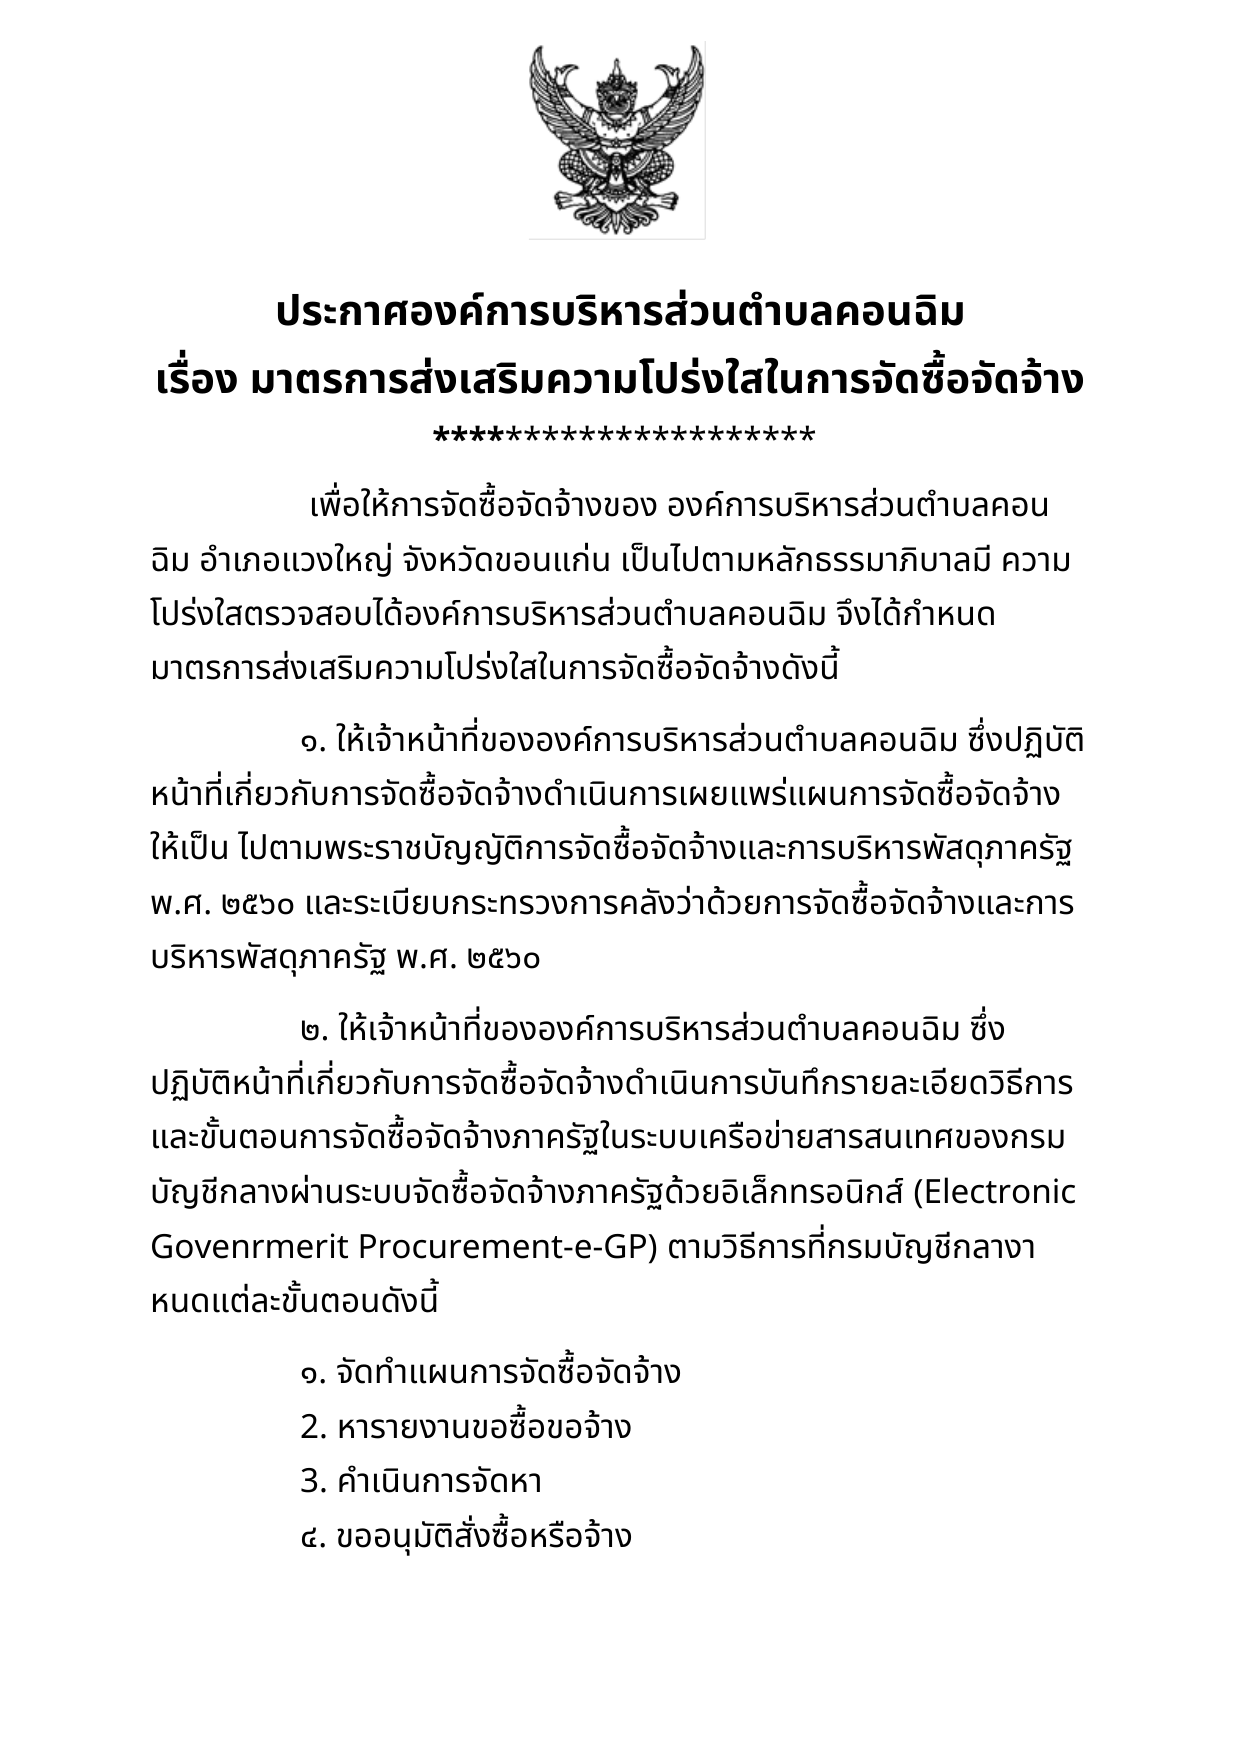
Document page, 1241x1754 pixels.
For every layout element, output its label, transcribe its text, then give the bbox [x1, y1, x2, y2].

text ๒. ให้เจ้าหน้าที่ขององค์การบริหารส่วนตำบลคอนฉิม ซึ่ง ปฏิบัติหน้าที่เกี่ยวกับการจัดซื้อจัดจ้างดำเนินการบันทึกรายละเอียดวิธีการและขั้นตอนการจัดซื้อจัดจ้างภาครัฐในระบบเครือข่ายสารสนเทศของกรมบัญชีกลางผ่านระบบจัดซื้อจัดจ้างภาครัฐด้วยอิเล็กทรอนิกส์ (Electronic Govenrmerit Procurement-e-GP) ตามวิธีการที่กรมบัญชีกลางาหนดแต่ละขั้นตอนดังนี้ [150, 1004, 1090, 1327]
text ประกาศองค์การบริหารส่วนตำบลคอนฉิม เรื่อง มาตรการส่งเสริมความโปร่งใสในการจัดซื้อจัดจ้าง ********************* [150, 281, 1090, 461]
text เพื่อให้การจัดซื้อจัดจ้างของ องค์การบริหารส่วนตำบลคอนฉิม อำเภอแวงใหญ่ จังหวัดขอนแก่น เป็นไปตามหลักธรรมาภิบาลมี ความโปร่งใสตรวจสอบได้องค์การบริหารส่วนตำบลคอนฉิม จึงได้กำหนดมาตรการส่งเสริมความโปร่งใสในการจัดซื้อจัดจ้างดังนี้ [150, 481, 1090, 695]
text ๑. ให้เจ้าหน้าที่ขององค์การบริหารส่วนตำบลคอนฉิม ซึ่งปฏิบัติหน้าที่เกี่ยวกับการจัดซื้อจัดจ้างดำเนินการเผยแพร่แผนการจัดซื้อจัดจ้างให้เป็น ไปตามพระราชบัญญัติการจัดซื้อจัดจ้างและการบริหารพัสดุภาครัฐ พ.ศ. ๒๕๖๐ และระเบียบกระทรวงการคลังว่าด้วยการจัดซื้อจัดจ้างและการบริหารพัสดุภาครัฐ พ.ศ. ๒๕๖๐ [150, 715, 1090, 984]
picture [528, 41, 707, 241]
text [150, 1348, 1090, 1562]
